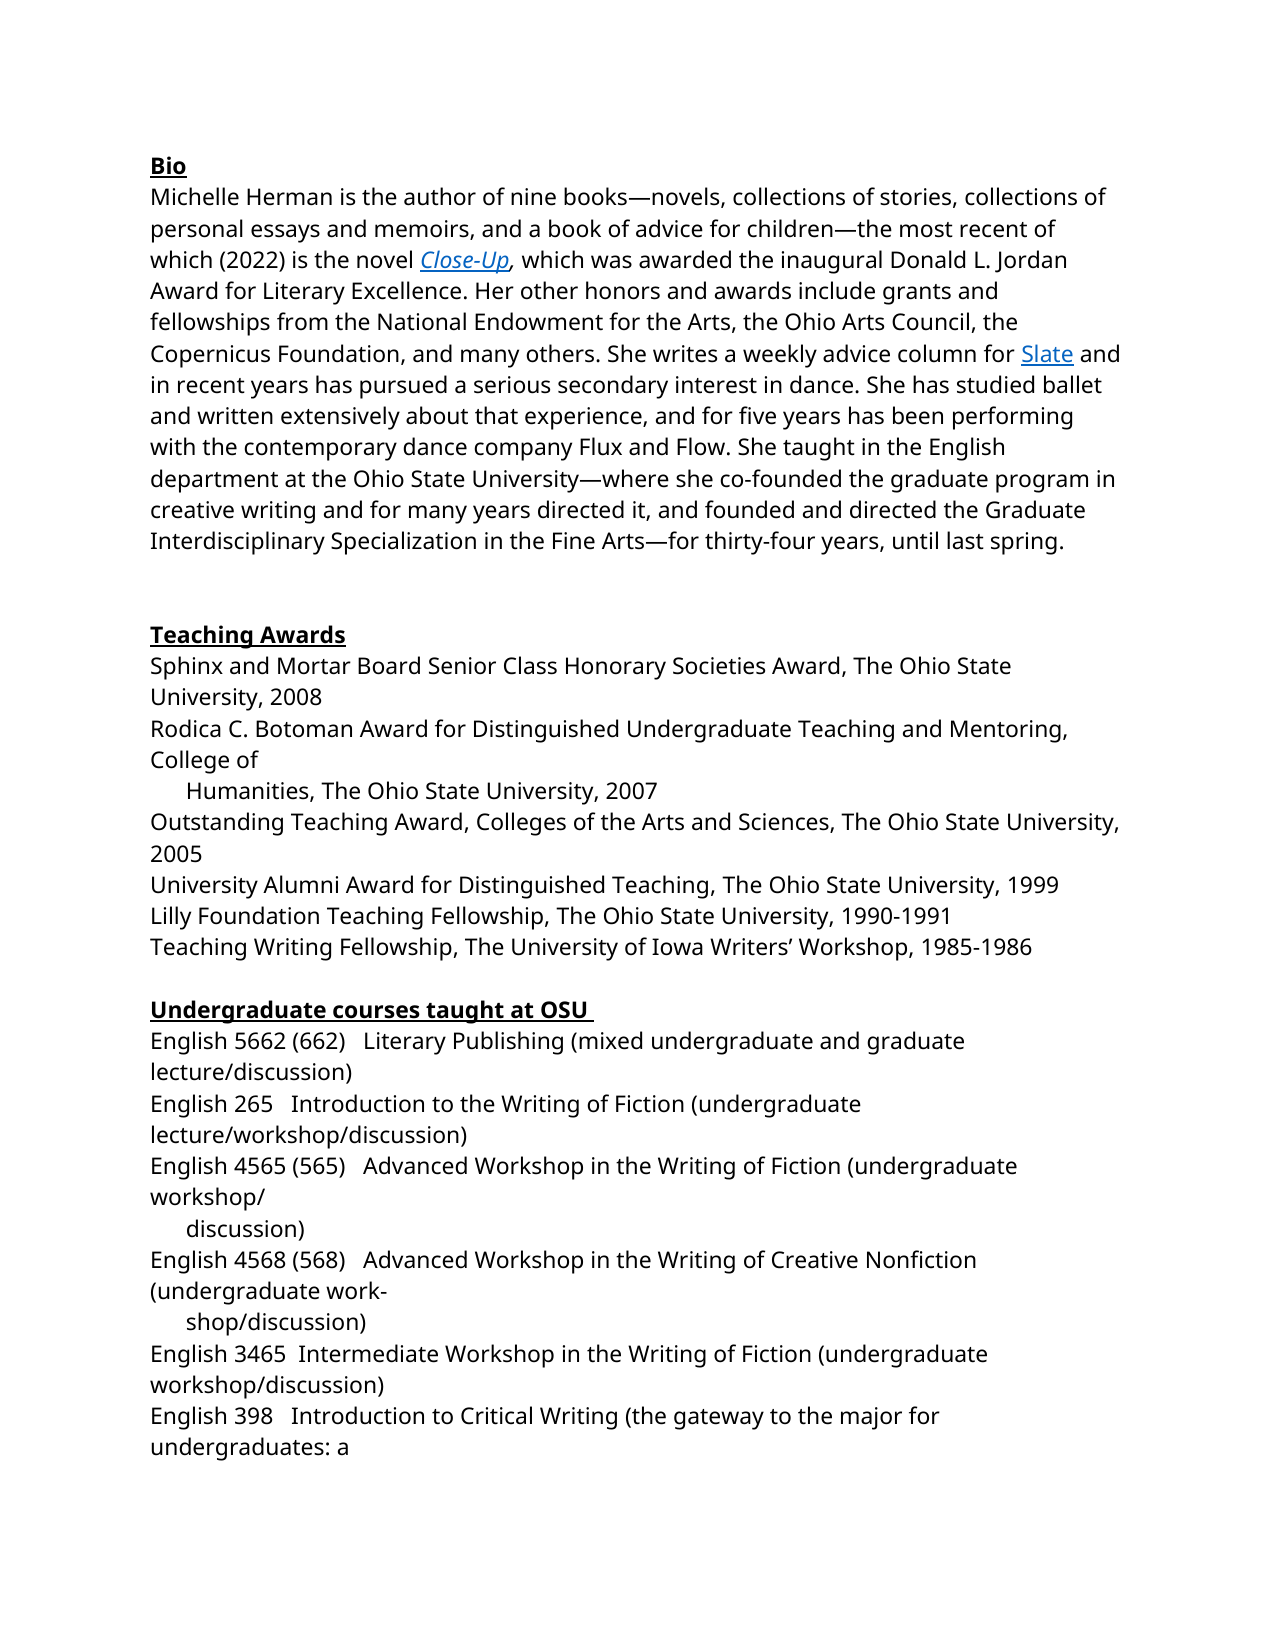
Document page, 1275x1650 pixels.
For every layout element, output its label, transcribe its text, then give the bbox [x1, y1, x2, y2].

text Bio [150, 150, 1125, 181]
text discussion) [150, 1212, 1125, 1244]
text English 3465 Intermediate Workshop in the Writing of Fiction (undergraduate workshop/discussion) [150, 1337, 1125, 1400]
text Rodica C. Botoman Award for Distinguished Undergraduate Teaching and Mentoring, College of [150, 712, 1125, 775]
text shop/discussion) [150, 1306, 1125, 1337]
text Outstanding Teaching Award, Colleges of the Arts and Sciences, The Ohio State University, 2005 [150, 806, 1125, 869]
text Teaching Awards [150, 619, 1125, 650]
text English 398 Introduction to Critical Writing (the gateway to the major for undergraduates: a [150, 1400, 1125, 1462]
text Sphinx and Mortar Board Senior Class Honorary Societies Award, The Ohio State University, 2008 [150, 650, 1125, 712]
text Michelle Herman is the author of nine books—novels, collections of stories, collections of personal essays and memoirs, and a book of advice for children—the most recent of which (2022) is the novel Close-Up, which was awarded the inaugural Donald L. Jordan Award for Literary Excellence. Her other honors and awards include grants and fellowships from the National Endowment for the Arts, the Ohio Arts Council, the Copernicus Foundation, and many others. She writes a weekly advice column for Slate and in recent years has pursued a serious secondary interest in dance. She has studied ballet and written extensively about that experience, and for five years has been performing with the contemporary dance company Flux and Flow. She taught in the English department at the Ohio State University—where she co-founded the graduate program in creative writing and for many years directed it, and founded and directed the Graduate Interdisciplinary Specialization in the Fine Arts—for thirty-four years, until last spring. [150, 181, 1125, 556]
text English 4565 (565) Advanced Workshop in the Writing of Fiction (undergraduate workshop/ [150, 1150, 1125, 1212]
text Teaching Writing Fellowship, The University of Iowa Writers’ Workshop, 1985-1986 [150, 931, 1125, 962]
text English 265 Introduction to the Writing of Fiction (undergraduate lecture/workshop/discussion) [150, 1087, 1125, 1150]
text English 4568 (568) Advanced Workshop in the Writing of Creative Nonfiction (undergraduate work- [150, 1244, 1125, 1306]
text Humanities, The Ohio State University, 2007 [150, 775, 1125, 806]
text Undergraduate courses taught at OSU [150, 994, 1125, 1025]
text Lilly Foundation Teaching Fellowship, The Ohio State University, 1990-1991 [150, 900, 1125, 931]
text English 5662 (662) Literary Publishing (mixed undergraduate and graduate lecture/discussion) [150, 1025, 1125, 1087]
text University Alumni Award for Distinguished Teaching, The Ohio State University, 1999 [150, 869, 1125, 900]
